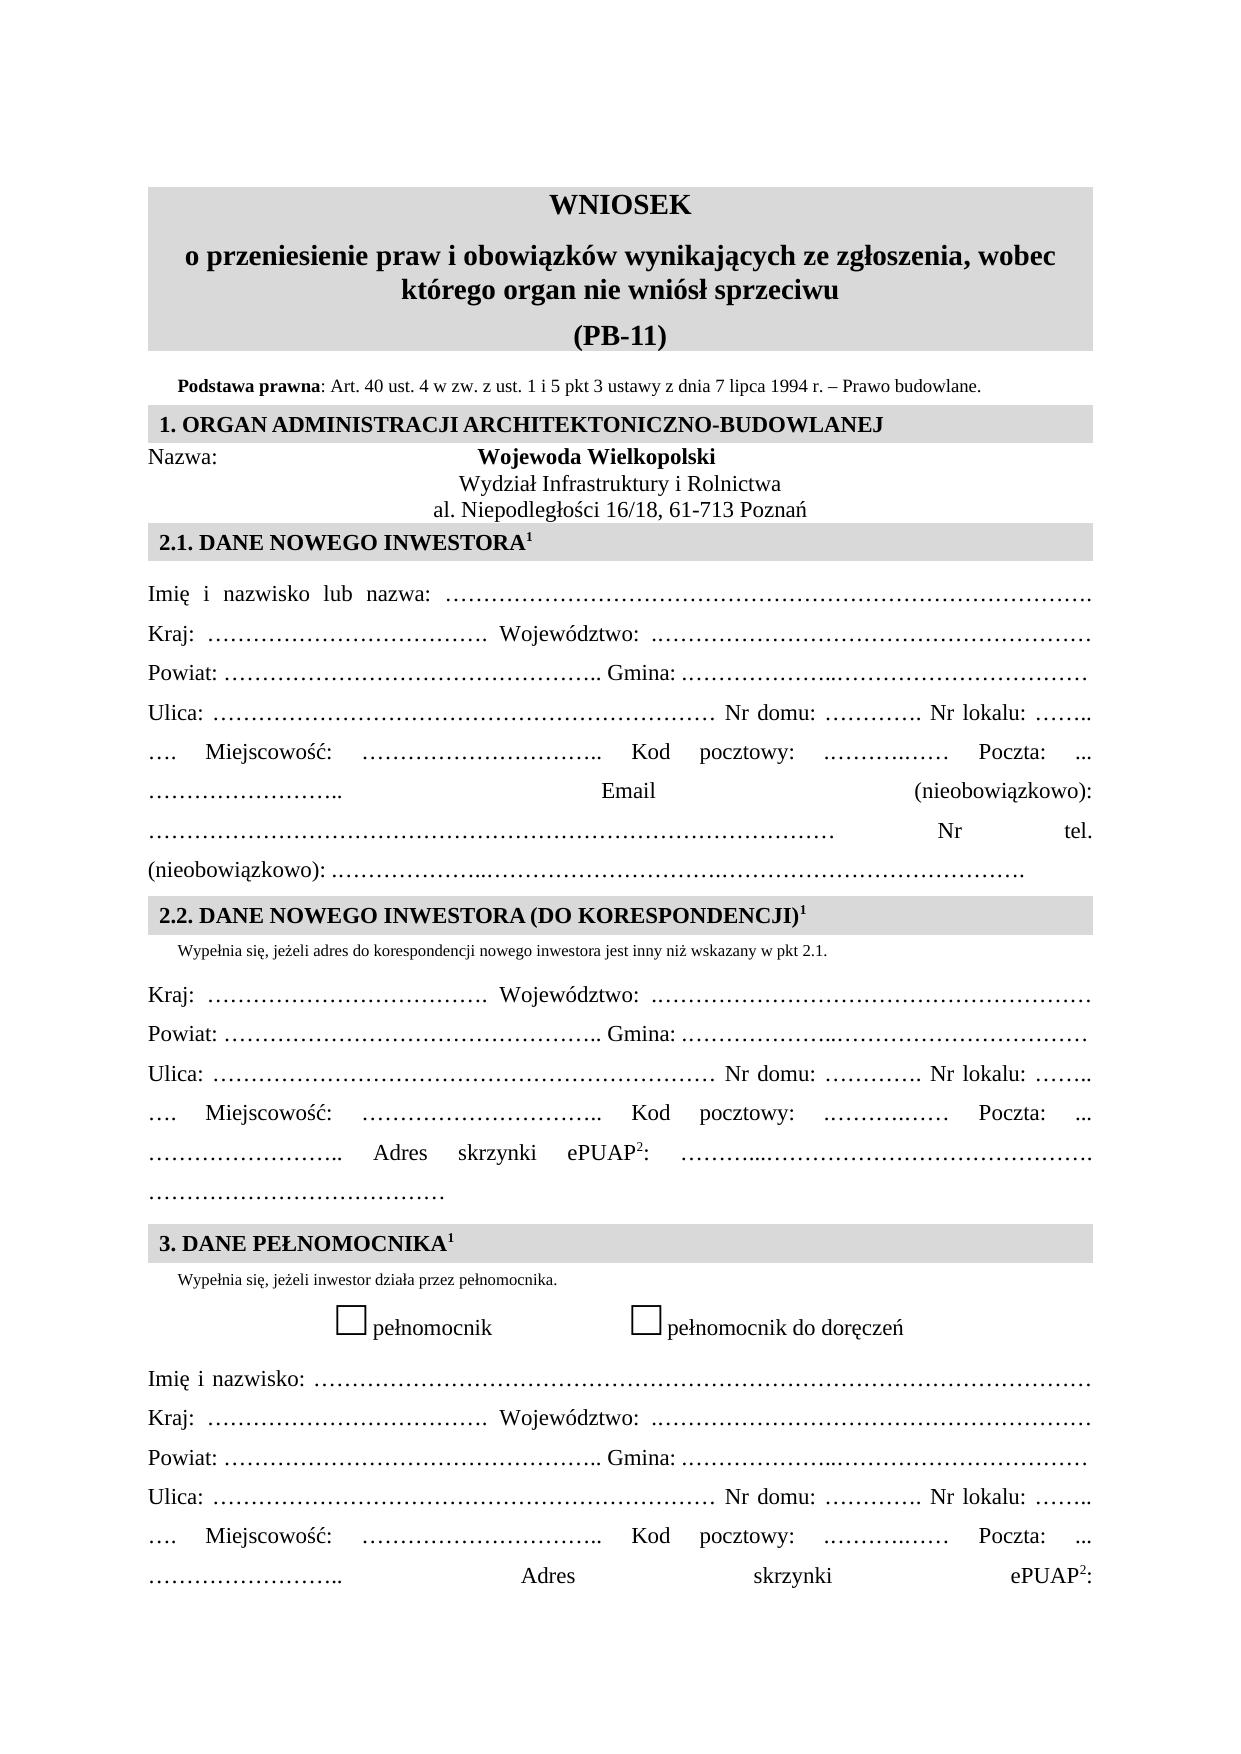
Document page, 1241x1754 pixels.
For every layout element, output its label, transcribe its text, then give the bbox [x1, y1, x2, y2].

text Nazwa: Wojewoda Wielkopolski [148, 443, 1093, 470]
text Wypełnia się, jeżeli adres do korespondencji nowego inwestora jest inny niż wskazany w pkt 2.1. [177, 941, 1093, 960]
text Wypełnia się, jeżeli inwestor działa przez pełnomocnika. [177, 1269, 1093, 1288]
text Podstawa prawna: Art. 40 ust. 4 w zw. z ust. 1 i 5 pkt 3 ustawy z dnia 7 lipca 1994 r. – Prawo budowlane. [177, 374, 1063, 396]
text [148, 1483, 1093, 1588]
text Imię i nazwisko: ………………………………………………………………………………………… Kraj: ………………………………. Województwo: .………………………………………………… Powiat: ………………………………………….. Gmina: .………………..…………………………… [148, 1365, 1093, 1470]
table_header 2.2. DANE NOWEGO INWESTORA (DO KORESPONDENCJI)1 [148, 896, 1093, 935]
text (PB-11) [148, 318, 1093, 351]
text Ulica: ………………………………………………………… Nr domu: …………. Nr lokalu: ……..…. Miejscowość: ………………………….. Kod pocztowy: .……….…… Poczta: ...…………………….. Email (nieobowiązkowo): ……………………………………………………………………………… Nr tel. (nieobowiązkowo): .………………..………………………….…………………………………. [148, 698, 1093, 883]
text □ pełnomocnik □ pełnomocnik do doręczeń [148, 1288, 1093, 1346]
text Kraj: ………………………………. Województwo: .………………………………………………… Powiat: ………………………………………….. Gmina: .………………..…………………………… [148, 981, 1093, 1047]
table_header 3. DANE PEŁNOMOCNIKA1 [148, 1224, 1093, 1263]
text al. Niepodległości 16/18, 61-713 Poznań [148, 496, 1093, 522]
table_header 2.1. DANE NOWEGO INWESTORA [148, 523, 1093, 561]
text WNIOSEK [148, 187, 1093, 221]
table_header 1. ORGAN ADMINISTRACJI ARCHITEKTONICZNO-BUDOWLANEJ [148, 405, 1093, 443]
text Imię i nazwisko lub nazwa: …………………………………………………………………………. Kraj: ………………………………. Województwo: .………………………………………………… Powiat: ………………………………………….. Gmina: .………………..…………………………… [148, 580, 1093, 685]
text o przeniesienie praw i obowiązków wynikających ze zgłoszenia, wobec którego organ nie wniósł sprzeciwu [148, 238, 1093, 305]
text Wydział Infrastruktury i Rolnictwa [148, 470, 1093, 496]
text Ulica: ………………………………………………………… Nr domu: …………. Nr lokalu: ……..…. Miejscowość: ………………………….. Kod pocztowy: .……….…… Poczta: ...…………………….. Adres skrzynki ePUAP: ………...…………………………………….………………………………… [148, 1060, 1093, 1205]
